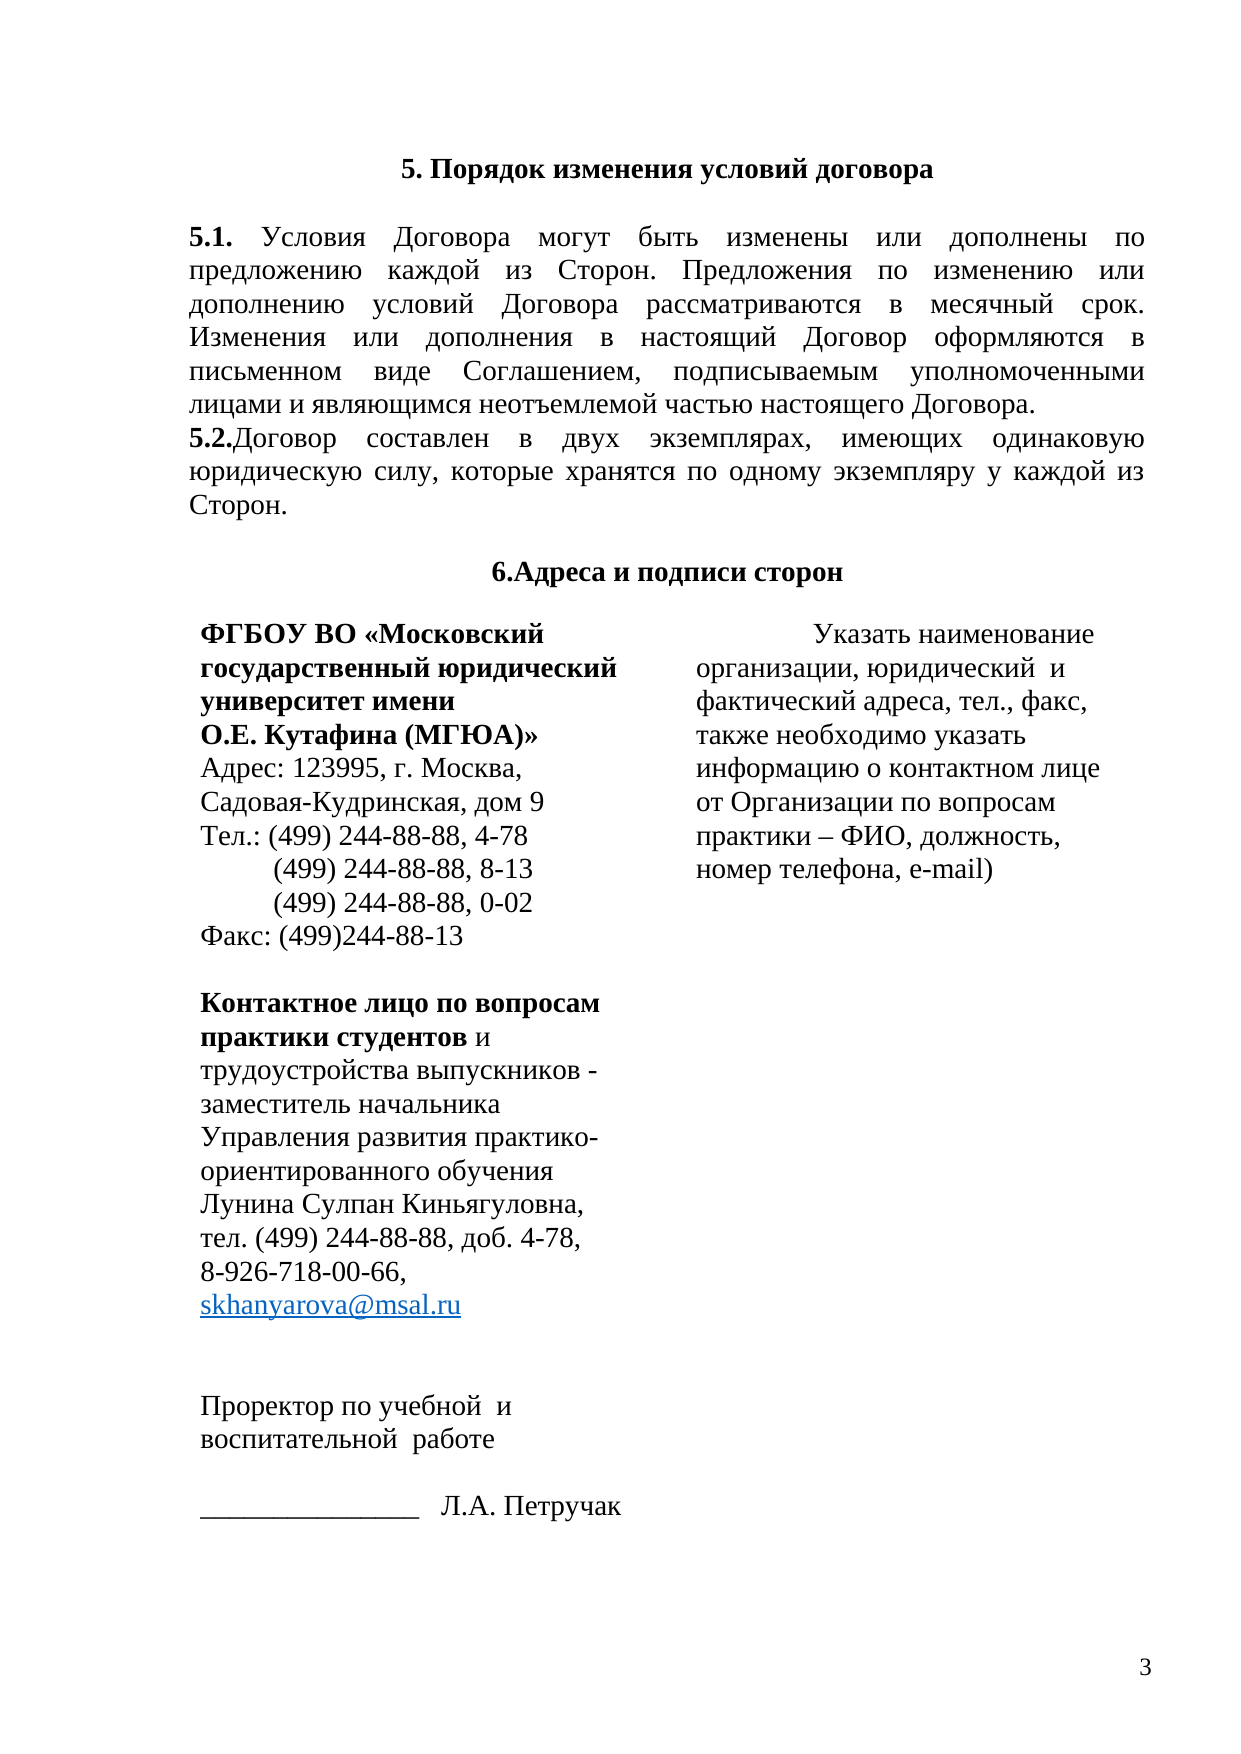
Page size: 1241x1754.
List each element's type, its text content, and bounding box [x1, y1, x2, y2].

text 5. Порядок изменения условий договора [189, 152, 1146, 185]
text 5.2.Договор составлен в двух экземплярах, имеющих одинаковую юридическую силу, которые хранятся по одному экземпляру у каждой из Сторон. [189, 420, 1146, 521]
text 5.1. Условия Договора могут быть изменены или дополнены по предложению каждой из Сторон. Предложения по изменению или дополнению условий Договора рассматриваются в месячный срок. Изменения или дополнения в настоящий Договор оформляются в письменном виде Соглашением, подписываемым уполномоченными лицами и являющимся неотъемлемой частью настоящего Договора. [189, 219, 1146, 420]
subtitle 6.Адреса и подписи сторон [189, 554, 1146, 588]
table_header ФГБОУ ВО «Московский государственный юридический университет имени О.Е. Кутафина (МГЮА)» Адрес: . Москва, Садовая-Кудринская, дом 9 Тел.: (499) 244-88-88, 4-78 (499) 244-88-88, 8-13 (499) 244-88-88, 0-02 Факс: (499)244-88-13 Контактное лицо по вопросам практики студентов и трудоустройства выпускников - заместитель начальника Управления развития практико-ориентированного обучения Лунина Сулпан Киньягуловна, тел. (499) 244-88-88, доб. 4-78, 8-926-718-00-66, skhanyarova@msal.ru Проректор по учебной и воспитательной работе _______________ Л.А. Петручак [177, 616, 673, 1522]
table_header Указать наименование организации, юридический и фактический адреса, тел., факс, также необходимо указать информацию о контактном лице от Организации по вопросам практики – ФИО, должность, номер телефона, e-mail) [673, 616, 1152, 1522]
